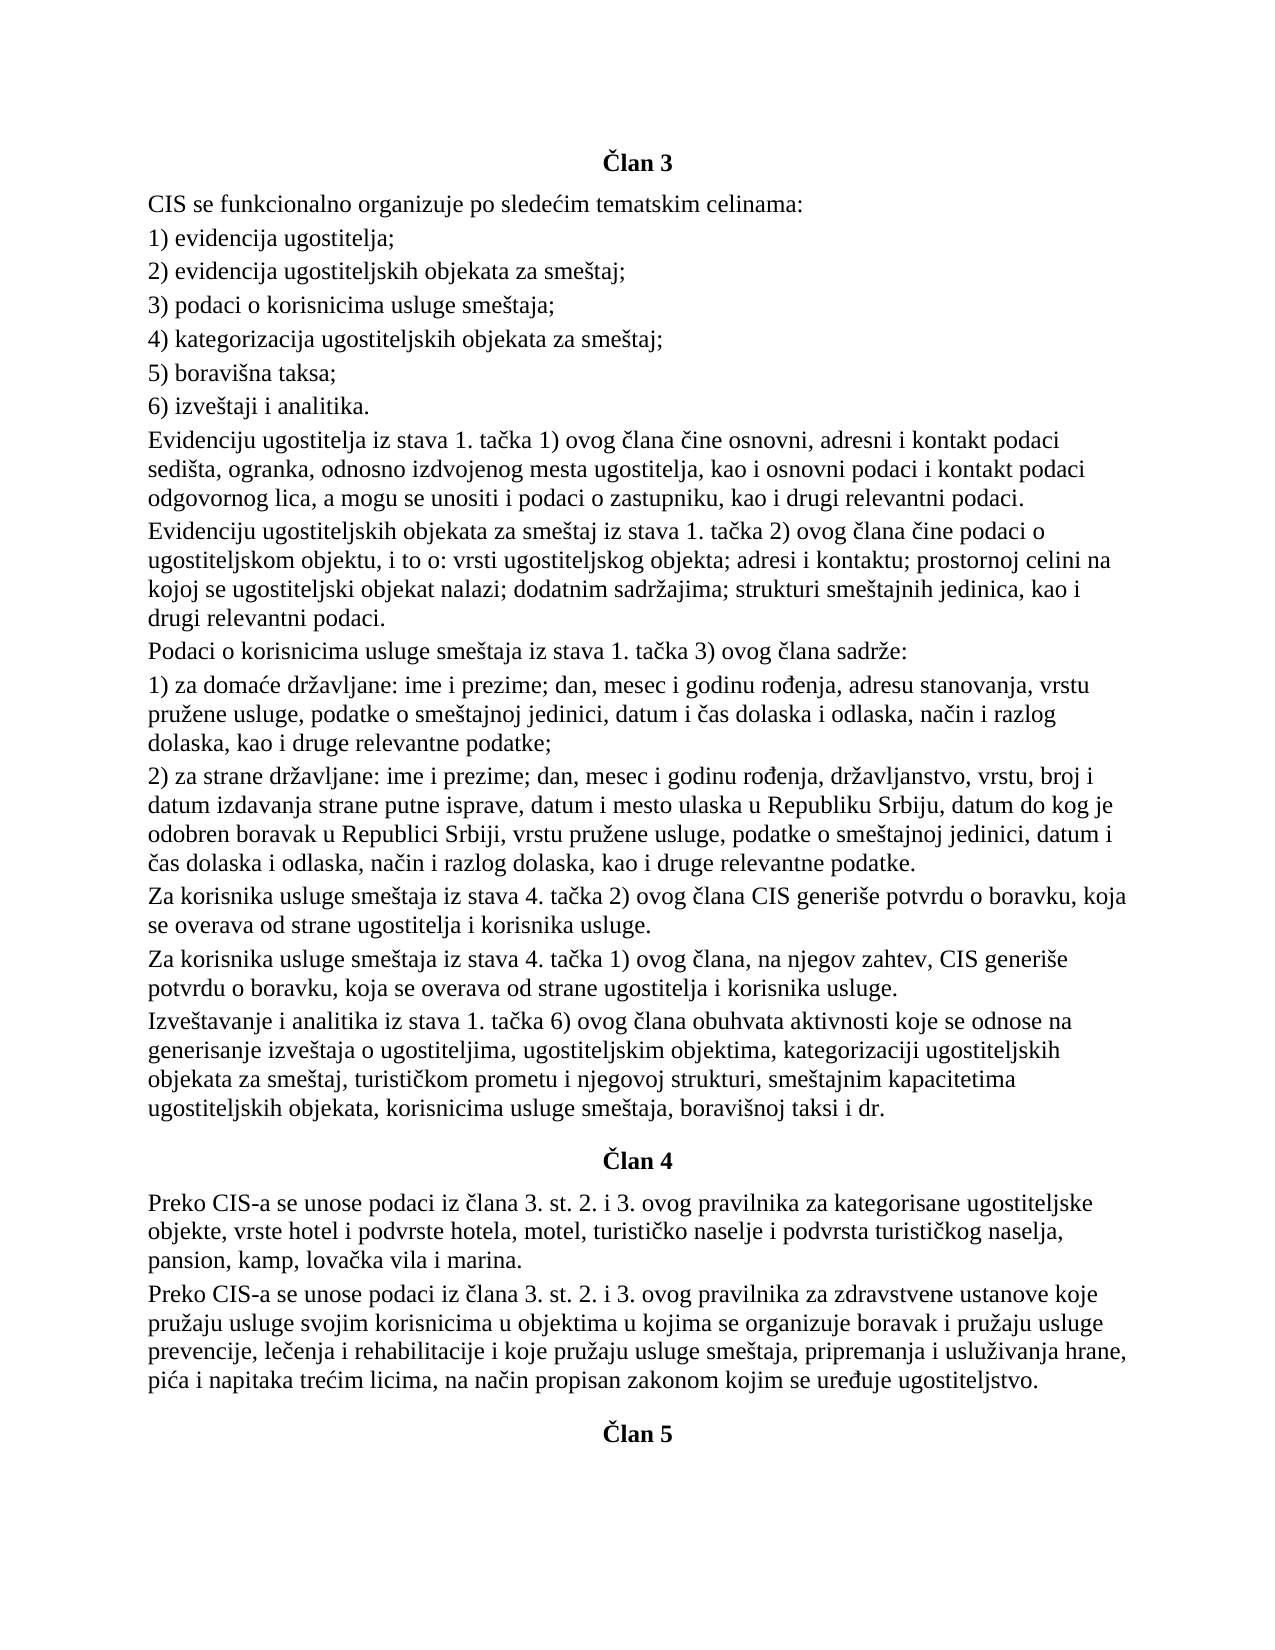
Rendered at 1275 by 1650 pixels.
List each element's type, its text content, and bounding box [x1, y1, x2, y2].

text 5) boravišna taksa; [148, 358, 1127, 386]
text 1) evidencija ugostitelja; [148, 223, 1127, 251]
text 3) podaci o korisnicima usluge smeštaja; [148, 290, 1127, 319]
text Preko CIS-a se unose podaci iz člana 3. st. 2. i 3. ovog pravilnika za kategorisane ugostiteljske objekte, vrste hotel i podvrste hotela, motel, turističko naselje i podvrsta turističkog naselja, pansion, kamp, lovačka vila i marina. [148, 1188, 1127, 1274]
text 6) izveštaji i analitika. [148, 391, 1127, 420]
text Evidenciju ugostitelja iz stava 1. tačka 1) ovog člana čine osnovni, adresni i kontakt podaci sedišta, ogranka, odnosno izdvojenog mesta ugostitelja, kao i osnovni podaci i kontakt podaci odgovornog lica, a mogu se unositi i podaci o zastupniku, kao i drugi relevantni podaci. [148, 425, 1127, 511]
text Član 4 [148, 1146, 1127, 1175]
text Član 5 [148, 1419, 1127, 1448]
text Izveštavanje i analitika iz stava 1. tačka 6) ovog člana obuhvata aktivnosti koje se odnose na generisanje izveštaja o ugostiteljima, ugostiteljskim objektima, kategorizaciji ugostiteljskih objekata za smeštaj, turističkom prometu i njegovoj strukturi, smeštajnim kapacitetima ugostiteljskih objekata, korisnicima usluge smeštaja, boravišnoj taksi i dr. [148, 1006, 1127, 1121]
text 4) kategorizacija ugostiteljskih objekata za smeštaj; [148, 324, 1127, 353]
text Za korisnika usluge smeštaja iz stava 4. tačka 2) ovog člana CIS generiše potvrdu o boravku, koja se overava od strane ugostitelja i korisnika usluge. [148, 881, 1127, 939]
text Evidenciju ugostiteljskih objekata za smeštaj iz stava 1. tačka 2) ovog člana čine podaci o ugostiteljskom objektu, i to o: vrsti ugostiteljskog objekta; adresi i kontaktu; prostornoj celini na kojoj se ugostiteljski objekat nalazi; dodatnim sadržajima; strukturi smeštajnih jedinica, kao i drugi relevantni podaci. [148, 516, 1127, 631]
text Za korisnika usluge smeštaja iz stava 4. tačka 1) ovog člana, na njegov zahtev, CIS generiše potvrdu o boravku, koja se overava od strane ugostitelja i korisnika usluge. [148, 944, 1127, 1001]
text 1) za domaće državljane: ime i prezime; dan, mesec i godinu rođenja, adresu stanovanja, vrstu pružene usluge, podatke o smeštajnoj jedinici, datum i čas dolaska i odlaska, način i razlog dolaska, kao i druge relevantne podatke; [148, 670, 1127, 756]
text Član 3 [148, 148, 1127, 176]
text 2) za strane državljane: ime i prezime; dan, mesec i godinu rođenja, državljanstvo, vrstu, broj i datum izdavanja strane putne isprave, datum i mesto ulaska u Republiku Srbiju, datum do kog je odobren boravak u Republici Srbiji, vrstu pružene usluge, podatke o smeštajnoj jedinici, datum i čas dolaska i odlaska, način i razlog dolaska, kao i druge relevantne podatke. [148, 761, 1127, 876]
text CIS se funkcionalno organizuje po sledećim tematskim celinama: [148, 189, 1127, 218]
text Preko CIS-a se unose podaci iz člana 3. st. 2. i 3. ovog pravilnika za zdravstvene ustanove koje pružaju usluge svojim korisnicima u objektima u kojima se organizuje boravak i pružaju usluge prevencije, lečenja i rehabilitacije i koje pružaju usluge smeštaja, pripremanja i usluživanja hrane, pića i napitaka trećim licima, na način propisan zakonom kojim se uređuje ugostiteljstvo. [148, 1279, 1127, 1394]
text Podaci o korisnicima usluge smeštaja iz stava 1. tačka 3) ovog člana sadrže: [148, 636, 1127, 665]
text 2) evidencija ugostiteljskih objekata za smeštaj; [148, 256, 1127, 285]
